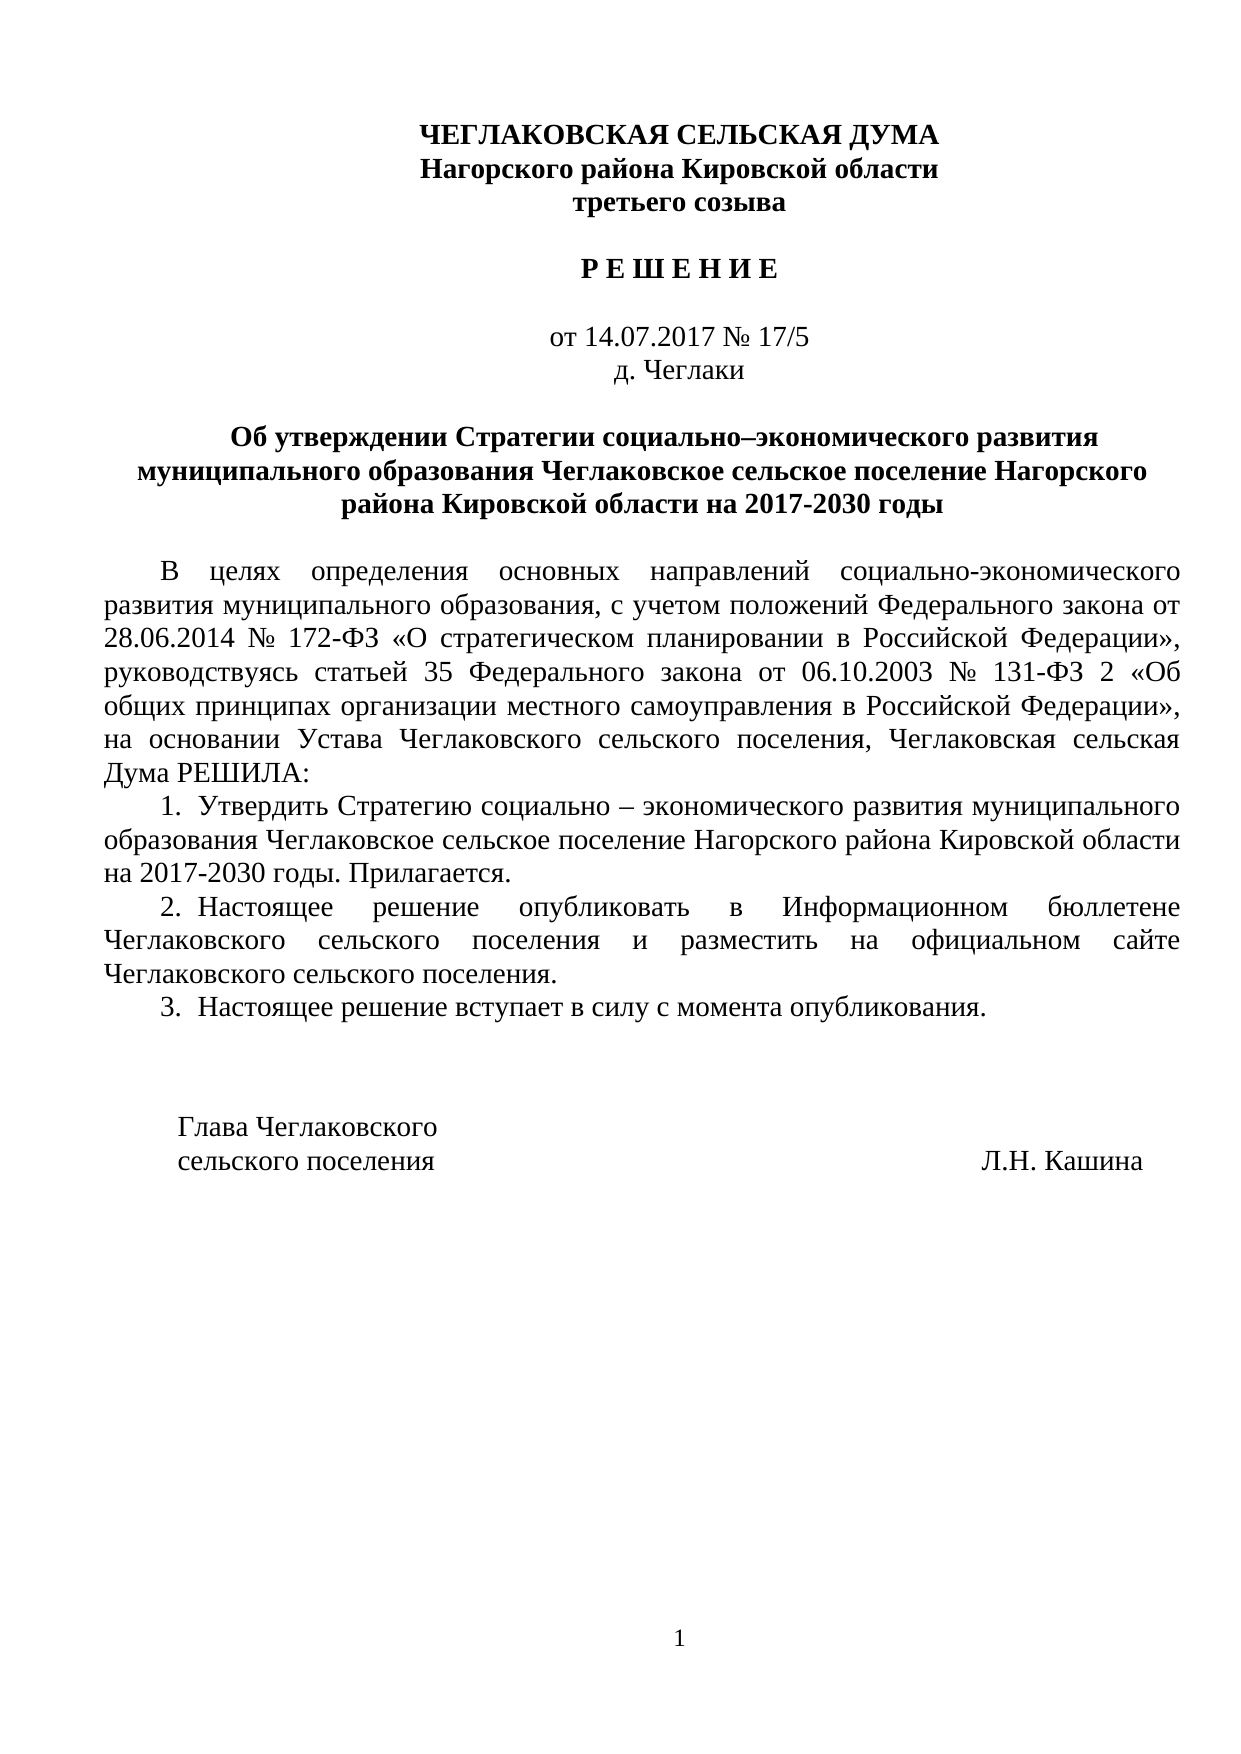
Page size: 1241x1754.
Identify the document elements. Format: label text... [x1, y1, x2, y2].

text Нагорского района Кировской области [103, 151, 1181, 184]
text от 14.07.2017 № 17/5 [103, 319, 1181, 352]
text Р Е Ш Е Н И Е [103, 252, 1181, 285]
text д. Чеглаки [103, 352, 1181, 386]
text В целях определения основных направлений социально-экономического развития муниципального образования, с учетом положений Федерального закона от 28.06.2014 № 172-ФЗ «О стратегическом планировании в Российской Федерации», руководствуясь статьей 35 Федерального закона от 06.10.2003 № 131-ФЗ 2 «Об общих принципах организации местного самоуправления в Российской Федерации», на основании Устава Чеглаковского сельского поселения, Чеглаковская сельская Дума РЕШИЛА: [103, 553, 1181, 788]
text ЧЕГЛАКОВСКАЯ СЕЛЬСКАЯ ДУМА [103, 117, 1181, 151]
list Утвердить Стратегию социально – экономического развития муниципального образования Чеглаковское сельское поселение Нагорского района Кировской области на 2017-2030 годы. Прилагается. [103, 788, 1181, 889]
text сельского поселения Л.Н. Кашина [103, 1143, 1181, 1176]
list Настоящее решение вступает в силу с момента опубликования. [103, 989, 1181, 1023]
text Об утверждении Стратегии социально–экономического развития муниципального образования Чеглаковское сельское поселение Нагорского района Кировской области на 2017-2030 годы [103, 419, 1181, 520]
text третьего созыва [103, 184, 1181, 218]
text Глава Чеглаковского [103, 1109, 1181, 1143]
list Настоящее решение опубликовать в Информационном бюллетене Чеглаковского сельского поселения и разместить на официальном сайте Чеглаковского сельского поселения. [103, 889, 1181, 989]
